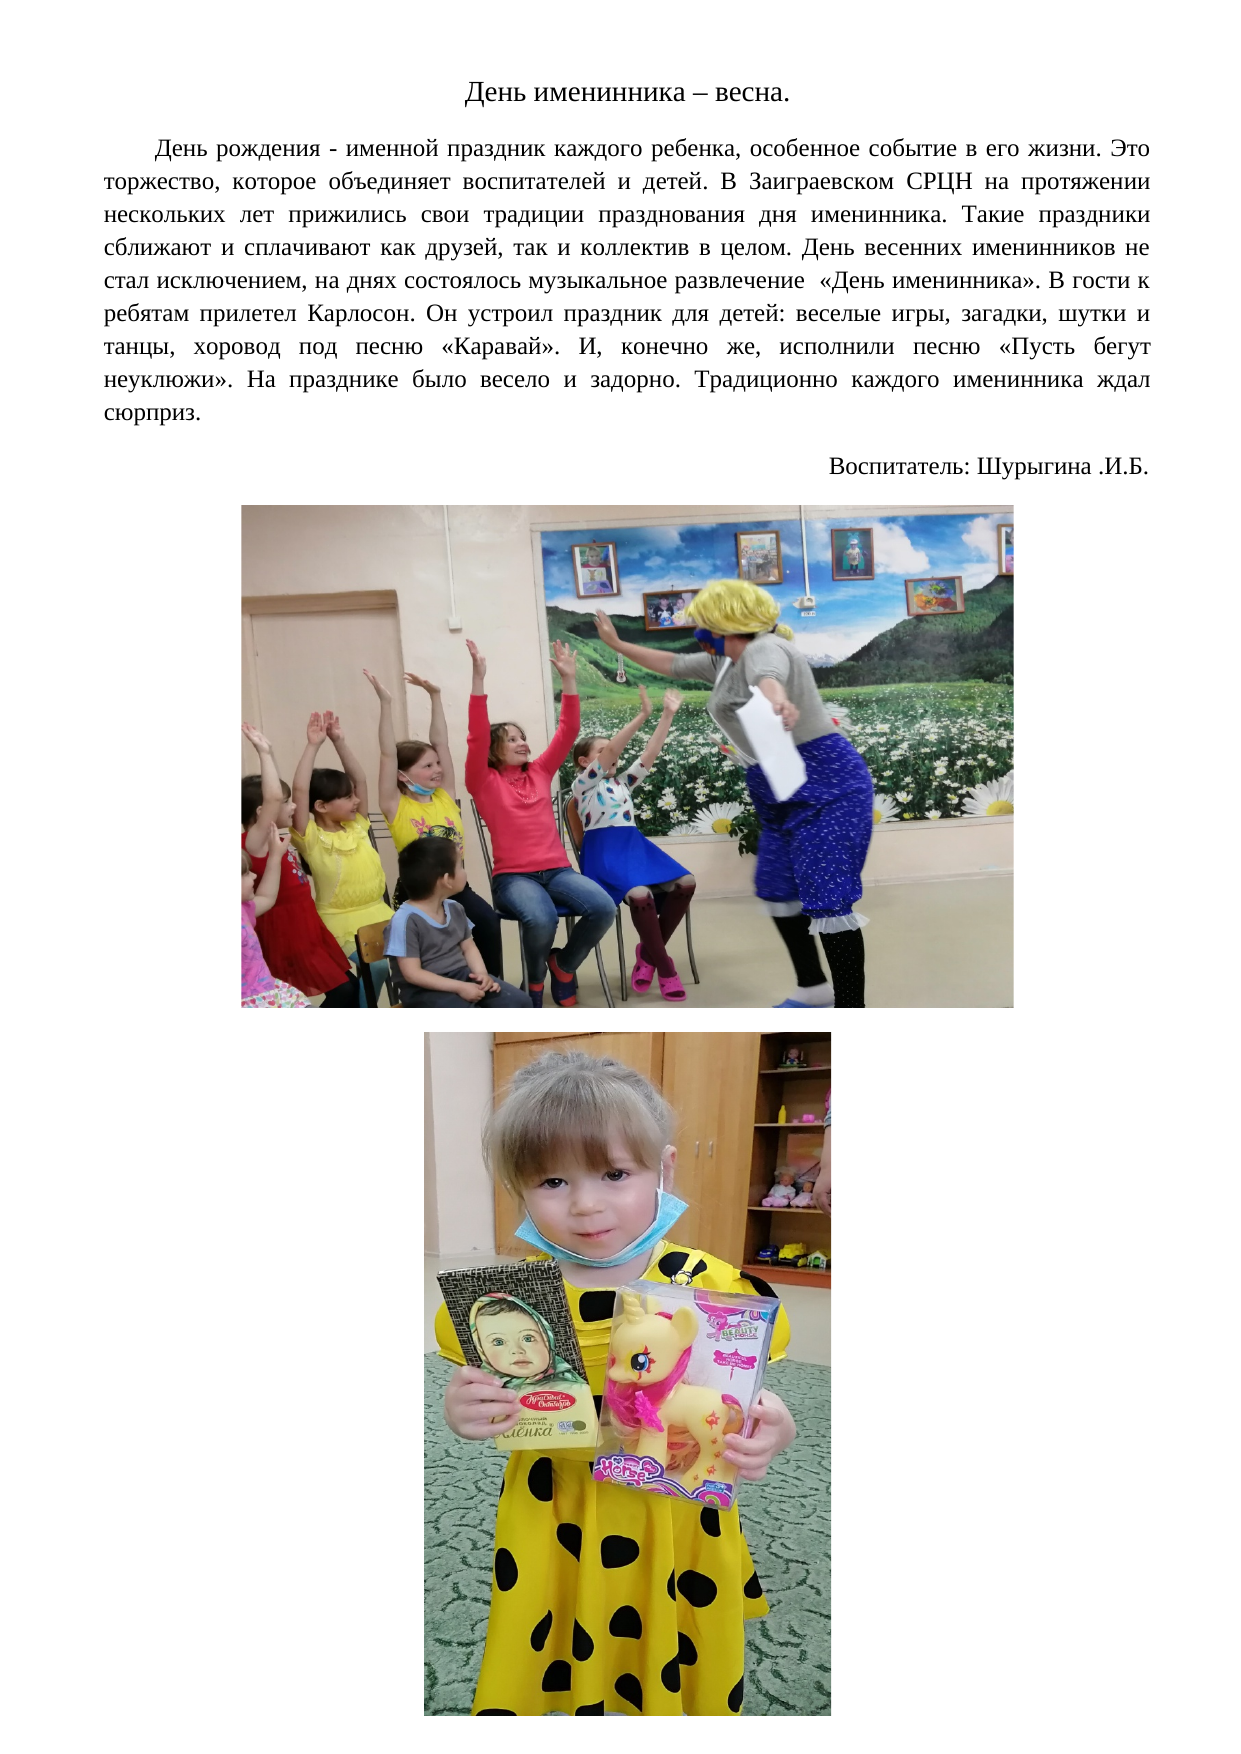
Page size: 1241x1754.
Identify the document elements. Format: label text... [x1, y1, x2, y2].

text Воспитатель: Шурыгина .И.Б. [103, 451, 1152, 480]
text День именинника – весна. [103, 74, 1152, 107]
picture [424, 1032, 832, 1716]
picture [241, 505, 1014, 1008]
text День рождения - именной праздник каждого ребенка, особенное событие в его жизни. Это торжество, которое объединяет воспитателей и детей. В Заиграевском СРЦН на протяжении нескольких лет прижились свои традиции празднования дня именинника. Такие праздники сближают и сплачивают как друзей, так и коллектив в целом. День весенних именинников не стал исключением, на днях состоялось музыкальное развлечение «День именинника». В гости к ребятам прилетел Карлосон. Он устроил праздник для детей: веселые игры, загадки, шутки и танцы, хоровод под песню «Каравай». И, конечно же, исполнили песню «Пусть бегут неуклюжи». На празднике было весело и задорно. Традиционно каждого именинника ждал сюрприз. [103, 133, 1152, 426]
